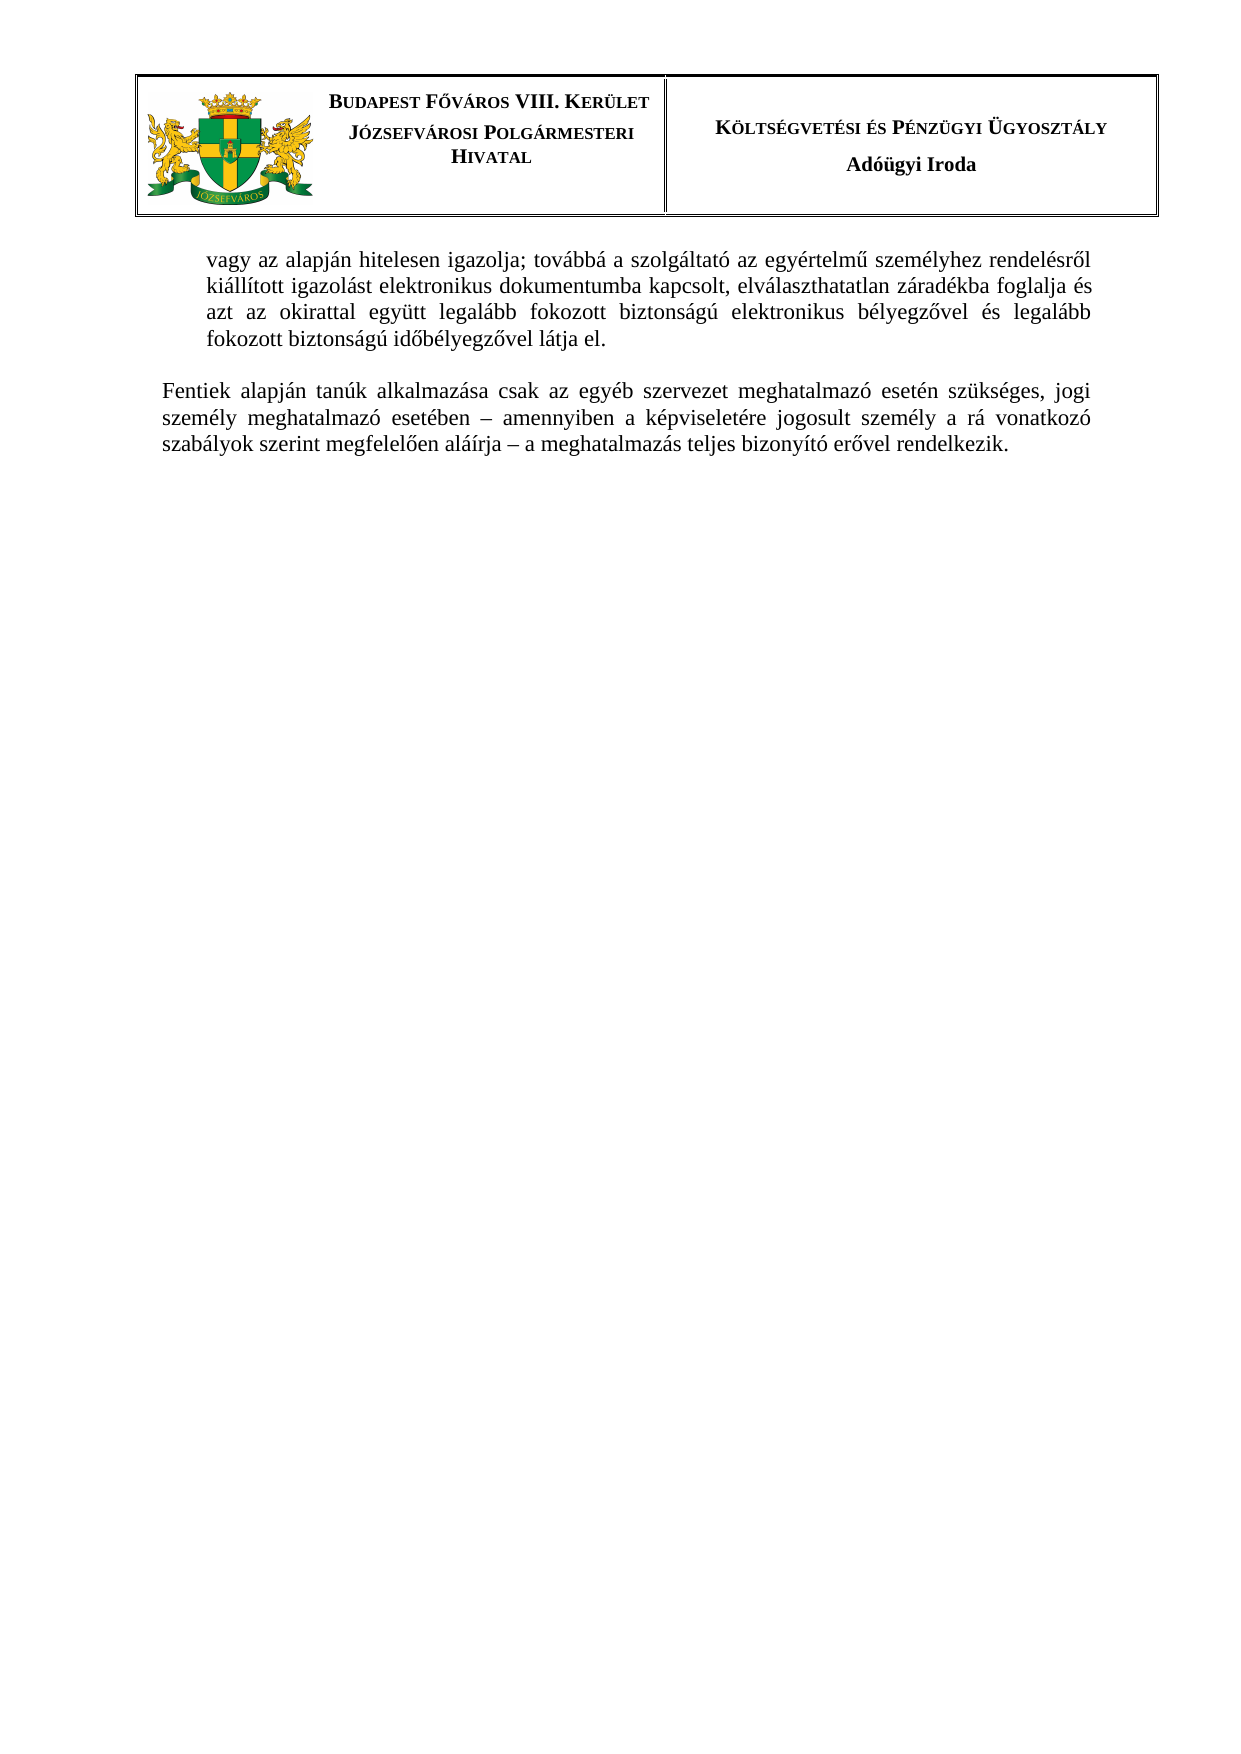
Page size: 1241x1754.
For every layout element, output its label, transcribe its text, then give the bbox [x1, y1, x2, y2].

text Fentiek alapján tanúk alkalmazása csak az egyéb szervezet meghatalmazó esetén szükséges, jogi személy meghatalmazó esetében – amennyiben a képviseletére jogosult személy a rá vonatkozó szabályok szerint megfelelően aláírja – a meghatalmazás teljes bizonyító erővel rendelkezik. [162, 377, 1093, 456]
picture [147, 92, 314, 205]
